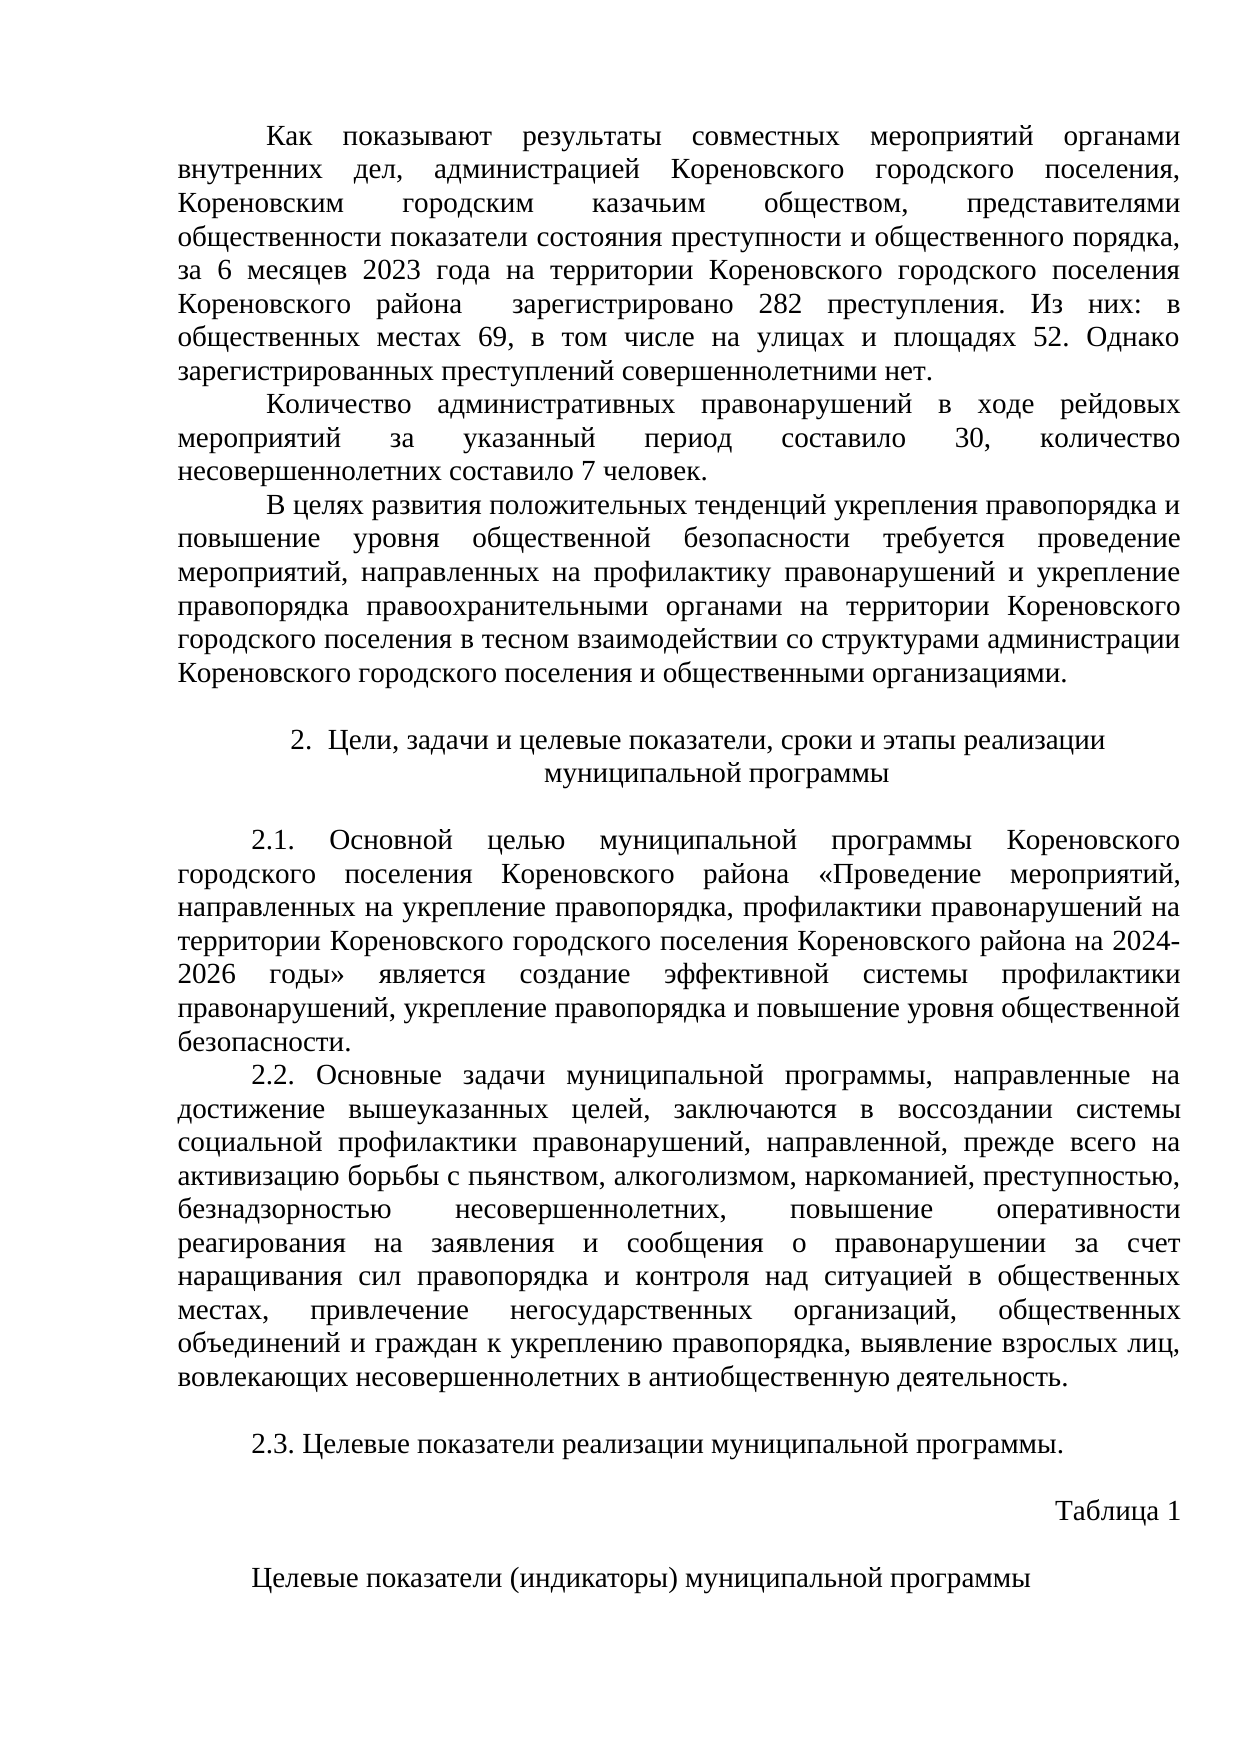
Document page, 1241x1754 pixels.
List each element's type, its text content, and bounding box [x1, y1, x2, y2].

text В целях развития положительных тенденций укрепления правопорядка и повышение уровня общественной безопасности требуется проведение мероприятий, направленных на профилактику правонарушений и укрепление правопорядка правоохранительными органами на территории Кореновского городского поселения в тесном взаимодействии со структурами администрации Кореновского городского поселения и общественными организациями. [177, 487, 1181, 688]
text 2.3. Целевые показатели реализации муниципальной программы. [177, 1426, 1181, 1460]
text 2.2. Основные задачи муниципальной программы, направленные на достижение вышеуказанных целей, заключаются в воссоздании системы социальной профилактики правонарушений, направленной, прежде всего на активизацию борьбы с пьянством, алкоголизмом, наркоманией, преступностью, безнадзорностью несовершеннолетних, повышение оперативности реагирования на заявления и сообщения о правонарушении за счет наращивания сил правопорядка и контроля над ситуацией в общественных местах, привлечение негосударственных организаций, общественных объединений и граждан к укреплению правопорядка, выявление взрослых лиц, вовлекающих несовершеннолетних в антиобщественную деятельность. [177, 1057, 1181, 1393]
text Количество административных правонарушений в ходе рейдовых мероприятий за указанный период составило 30, количество несовершеннолетних составило 7 человек. [177, 386, 1181, 487]
text 2.1. Основной целью муниципальной программы Кореновского городского поселения Кореновского района «Проведение мероприятий, направленных на укрепление правопорядка, профилактики правонарушений на территории Кореновского городского поселения Кореновского района на 2024-2026 годы» является создание эффективной системы профилактики правонарушений, укрепление правопорядка и повышение уровня общественной безопасности. [177, 822, 1181, 1057]
text Таблица 1 [177, 1493, 1181, 1527]
text Целевые показатели (индикаторы) муниципальной программы [177, 1560, 1181, 1594]
text Как показывают результаты совместных мероприятий органами внутренних дел, администрацией Кореновского городского поселения, Кореновским городским казачьим обществом, представителями общественности показатели состояния преступности и общественного порядка, за 6 месяцев 2023 года на территории Кореновского городского поселения Кореновского района зарегистрировано 282 преступления. Из них: в общественных местах 69, в том числе на улицах и площадях 52. Однако зарегистрированных преступлений совершеннолетними нет. [177, 118, 1181, 386]
list Цели, задачи и целевые показатели, сроки и этапы реализации муниципальной программы [215, 722, 1181, 789]
